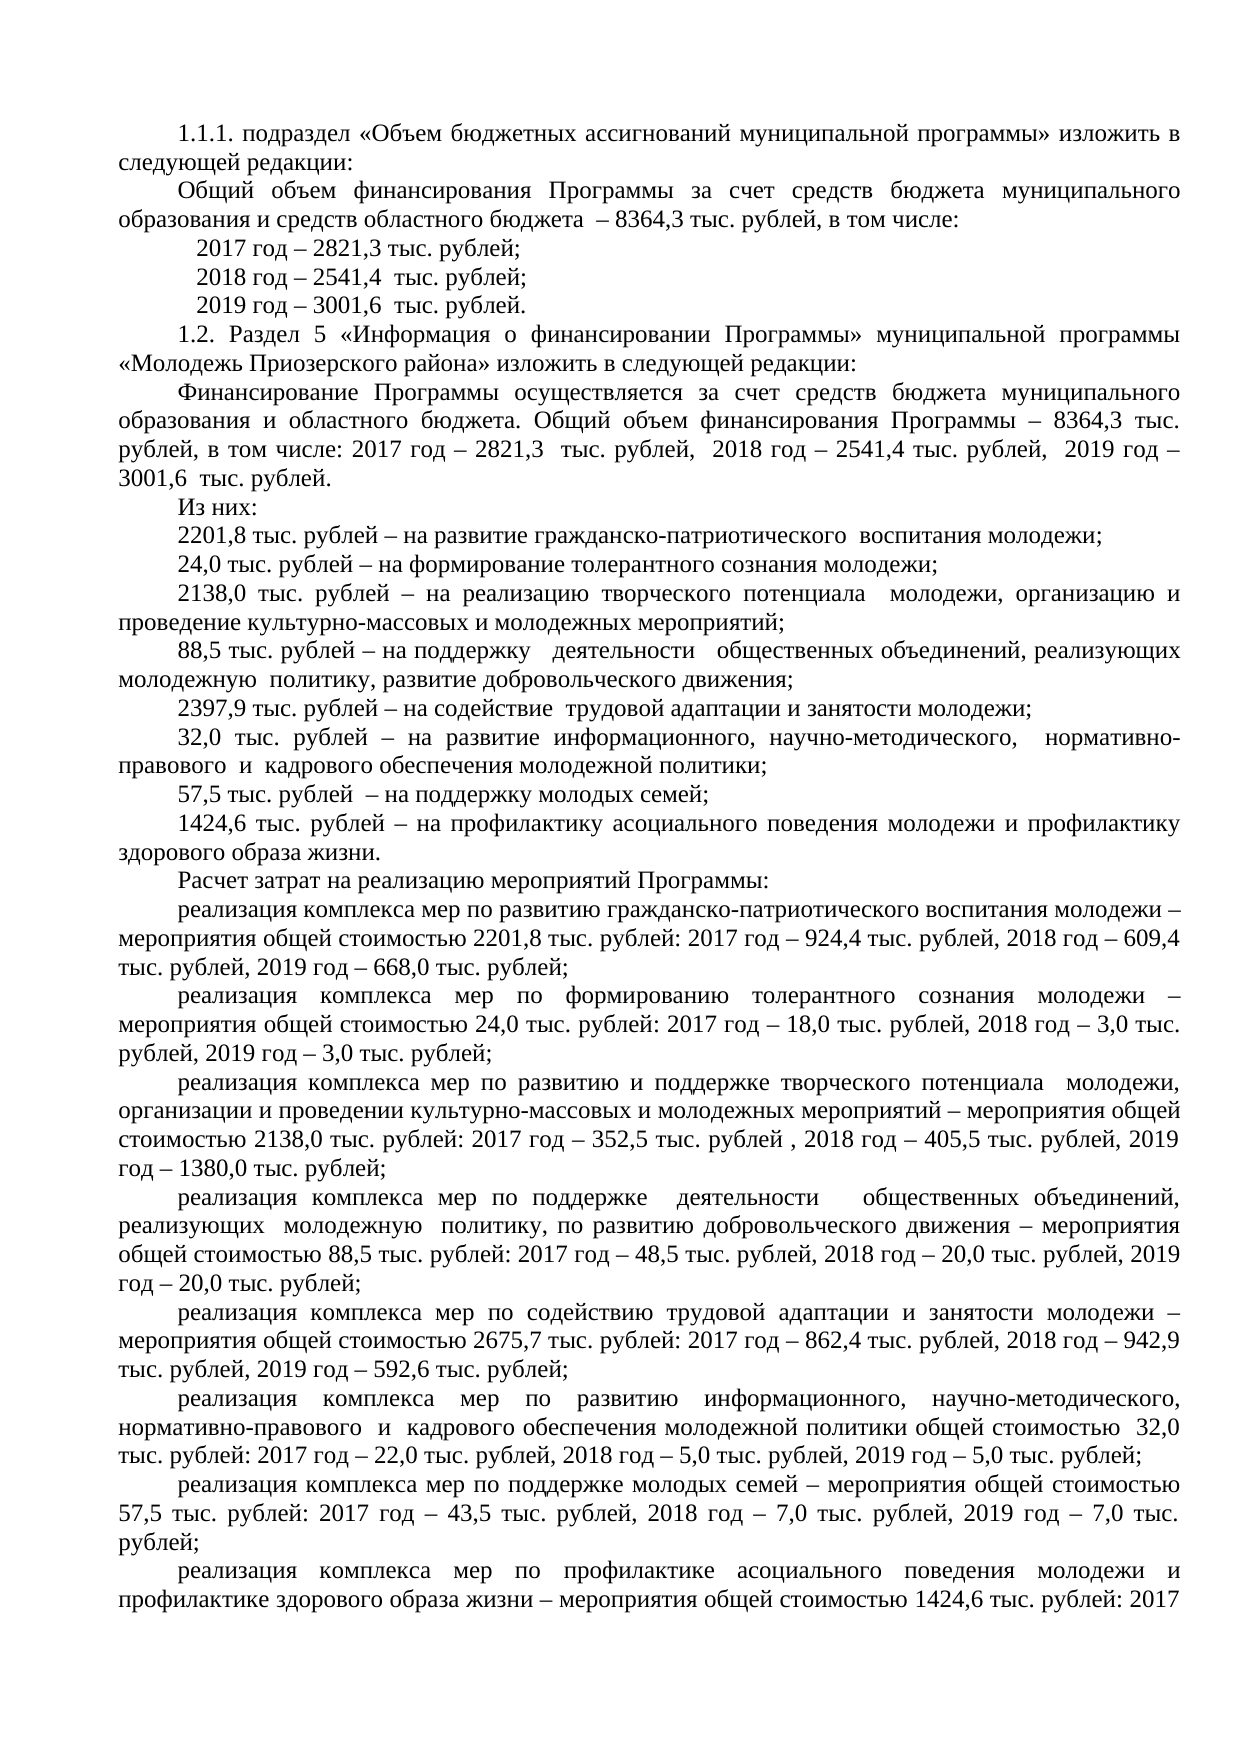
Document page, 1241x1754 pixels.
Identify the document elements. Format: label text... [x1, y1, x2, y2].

text 24,0 тыс. рублей – на формирование толерантного сознания молодежи; [118, 549, 1181, 578]
text Общий объем финансирования Программы за счет средств бюджета муниципального образования и средств областного бюджета – 8364,3 тыс. рублей, в том числе: [118, 176, 1181, 233]
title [118, 1556, 1181, 1613]
title 1.2. Раздел 5 «Информация о финансировании Программы» муниципальной программы «Молодежь Приозерского района» изложить в следующей редакции: [118, 319, 1181, 377]
text реализация комплекса мер по формированию толерантного сознания молодежи – мероприятия общей стоимостью 24,0 тыс. рублей: 2017 год – 18,0 тыс. рублей, 2018 год – 3,0 тыс. рублей, 2019 год – 3,0 тыс. рублей; [118, 981, 1181, 1067]
text реализация комплекса мер по содействию трудовой адаптации и занятости молодежи – мероприятия общей стоимостью 2675,7 тыс. рублей: 2017 год – 862,4 тыс. рублей, 2018 год – 942,9 тыс. рублей, 2019 год – 592,6 тыс. рублей; [118, 1297, 1181, 1383]
text 1.1.1. подраздел «Объем бюджетных ассигнований муниципальной программы» изложить в следующей редакции: [118, 118, 1181, 176]
title 2019 год – 3001,6 тыс. рублей. [118, 291, 1181, 319]
text реализация комплекса мер по поддержке молодых семей – мероприятия общей стоимостью 57,5 тыс. рублей: 2017 год – 43,5 тыс. рублей, 2018 год – 7,0 тыс. рублей, 2019 год – 7,0 тыс. рублей; [118, 1469, 1181, 1556]
title Финансирование Программы осуществляется за счет средств бюджета муниципального образования и областного бюджета. Общий объем финансирования Программы – 8364,3 тыс. рублей, в том числе: 2017 год – 2821,3 тыс. рублей, 2018 год – 2541,4 тыс. рублей, 2019 год – 3001,6 тыс. рублей. [118, 377, 1181, 492]
title Расчет затрат на реализацию мероприятий Программы: [118, 866, 1181, 894]
text реализация комплекса мер по поддержке деятельности общественных объединений, реализующих молодежную политику, по развитию добровольческого движения – мероприятия общей стоимостью 88,5 тыс. рублей: 2017 год – 48,5 тыс. рублей, 2018 год – 20,0 тыс. рублей, 2019 год – 20,0 тыс. рублей; [118, 1182, 1181, 1297]
text 32,0 тыс. рублей – на развитие информационного, научно-методического, нормативно-правового и кадрового обеспечения молодежной политики; [118, 722, 1181, 779]
title Из них: [118, 492, 1181, 521]
text 2201,8 тыс. рублей – на развитие гражданско-патриотического воспитания молодежи; [118, 521, 1181, 549]
text 88,5 тыс. рублей – на поддержку деятельности общественных объединений, реализующих молодежную политику, развитие добровольческого движения; [118, 636, 1181, 693]
text 2018 год – 2541,4 тыс. рублей; [118, 262, 1181, 291]
text 2017 год – 2821,3 тыс. рублей; [118, 233, 1181, 262]
text реализация комплекса мер по развитию информационного, научно-методического, нормативно-правового и кадрового обеспечения молодежной политики общей стоимостью 32,0 тыс. рублей: 2017 год – 22,0 тыс. рублей, 2018 год – 5,0 тыс. рублей, 2019 год – 5,0 тыс. рублей; [118, 1383, 1181, 1469]
text 2397,9 тыс. рублей – на содействие трудовой адаптации и занятости молодежи; [118, 693, 1181, 722]
text реализация комплекса мер по развитию гражданско-патриотического воспитания молодежи – мероприятия общей стоимостью 2201,8 тыс. рублей: 2017 год – 924,4 тыс. рублей, 2018 год – 609,4 тыс. рублей, 2019 год – 668,0 тыс. рублей; [118, 894, 1181, 981]
text 57,5 тыс. рублей – на поддержку молодых семей; [118, 779, 1181, 808]
text реализация комплекса мер по развитию и поддержке творческого потенциала молодежи, организации и проведении культурно-массовых и молодежных мероприятий – мероприятия общей стоимостью 2138,0 тыс. рублей: 2017 год – 352,5 тыс. рублей , 2018 год – 405,5 тыс. рублей, 2019 год – 1380,0 тыс. рублей; [118, 1067, 1181, 1182]
text 2138,0 тыс. рублей – на реализацию творческого потенциала молодежи, организацию и проведение культурно-массовых и молодежных мероприятий; [118, 578, 1181, 636]
title 1424,6 тыс. рублей – на профилактику асоциального поведения молодежи и профилактику здорового образа жизни. [118, 808, 1181, 866]
